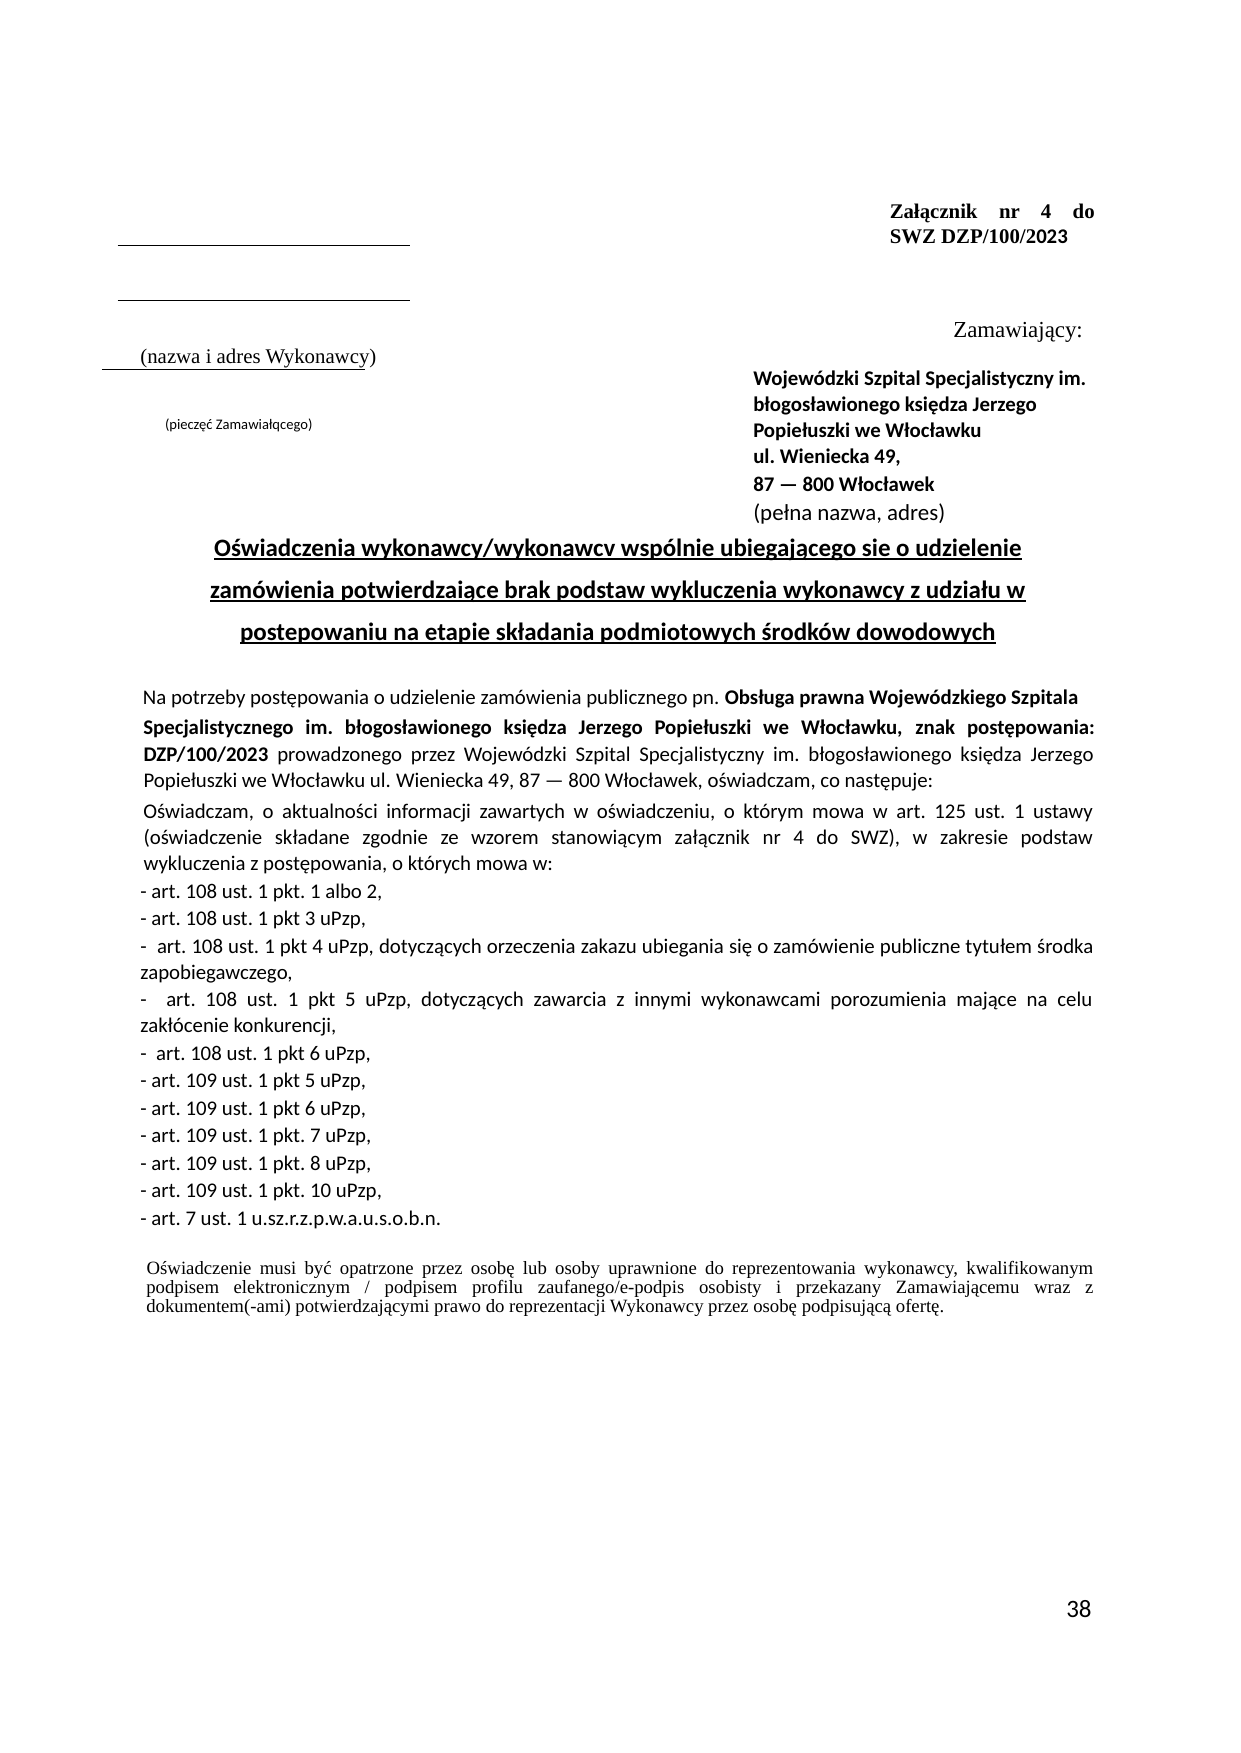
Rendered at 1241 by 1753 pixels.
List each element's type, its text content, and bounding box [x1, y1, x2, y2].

text Załącznik nr 4 do SWZ DZP/100/2023 [889, 198, 1095, 249]
text (pieczęć Zamawiałqcego) [165, 415, 406, 433]
text Specjalistycznego im. błogosławionego księdza Jerzego Popiełuszki we Włocławku, znak postępowania: DZP/100/2023 prowadzonego przez Wojewódzki Szpital Specjalistyczny im. błogosławionego księdza Jerzego Popiełuszki we Włocławku ul. Wieniecka 49, 87 — 800 Włocławek, oświadczam, co następuje: [143, 714, 1095, 792]
text - art. 109 ust. 1 pkt. 7 uPzp, [140, 1123, 1095, 1148]
text - art. 108 ust. 1 pkt 6 uPzp, [140, 1040, 1095, 1066]
text (nazwa i adres Wykonawcy) [140, 344, 403, 368]
text Oświadczenie musi być opatrzone przez osobę lub osoby uprawnione do reprezentowania wykonawcy, kwalifikowanym podpisem elektronicznym / podpisem profilu zaufanego/e-podpis osobisty i przekazany Zamawiającemu wraz z dokumentem(-ami) potwierdzającymi prawo do reprezentacji Wykonawcy przez osobę podpisującą ofertę. [146, 1259, 1095, 1317]
text Oświadczenia wykonawcy/wykonawcv wspólnie ubiegającego sie o udzielenie zamówienia potwierdzaiące brak podstaw wykluczenia wykonawcy z udziału w postepowaniu na etapie składania podmiotowych środków dowodowych [184, 532, 1051, 646]
text - art. 108 ust. 1 pkt. 1 albo 2, [140, 878, 1095, 903]
text Zamawiający: [753, 316, 1083, 342]
text - art. 109 ust. 1 pkt. 10 uPzp, [140, 1178, 1095, 1203]
text - art. 108 ust. 1 pkt 3 uPzp, [140, 905, 1095, 931]
text - art. 7 ust. 1 u.sz.r.z.p.w.a.u.s.o.b.n. [140, 1205, 1095, 1231]
text Oświadczam, o aktualności informacji zawartych w oświadczeniu, o którym mowa w art. 125 ust. 1 ustawy (oświadczenie składane zgodnie ze wzorem stanowiącym załącznik nr 4 do SWZ), w zakresie podstaw wykluczenia z postępowania, o których mowa w: [143, 798, 1095, 876]
text - art. 109 ust. 1 pkt 6 uPzp, [140, 1095, 1095, 1121]
text - art. 109 ust. 1 pkt 5 uPzp, [140, 1068, 1095, 1093]
text (pełna nazwa, adres) [753, 498, 1095, 526]
text - art. 108 ust. 1 pkt 4 uPzp, dotyczących orzeczenia zakazu ubiegania się o zamówienie publiczne tytułem środka zapobiegawczego, [140, 933, 1095, 984]
text - art. 109 ust. 1 pkt. 8 uPzp, [140, 1150, 1095, 1176]
text Wojewódzki Szpital Specjalistyczny im. błogosławionego księdza Jerzego Popiełuszki we Włocławku ul. Wieniecka 49, 87 — 800 Włocławek [753, 365, 1095, 496]
text Na potrzeby postępowania o udzielenie zamówienia publicznego pn. Obsługa prawna Wojewódzkiego Szpitala [142, 684, 1096, 709]
text - art. 108 ust. 1 pkt 5 uPzp, dotyczących zawarcia z innymi wykonawcami porozumienia mające na celu zakłócenie konkurencji, [140, 986, 1095, 1038]
